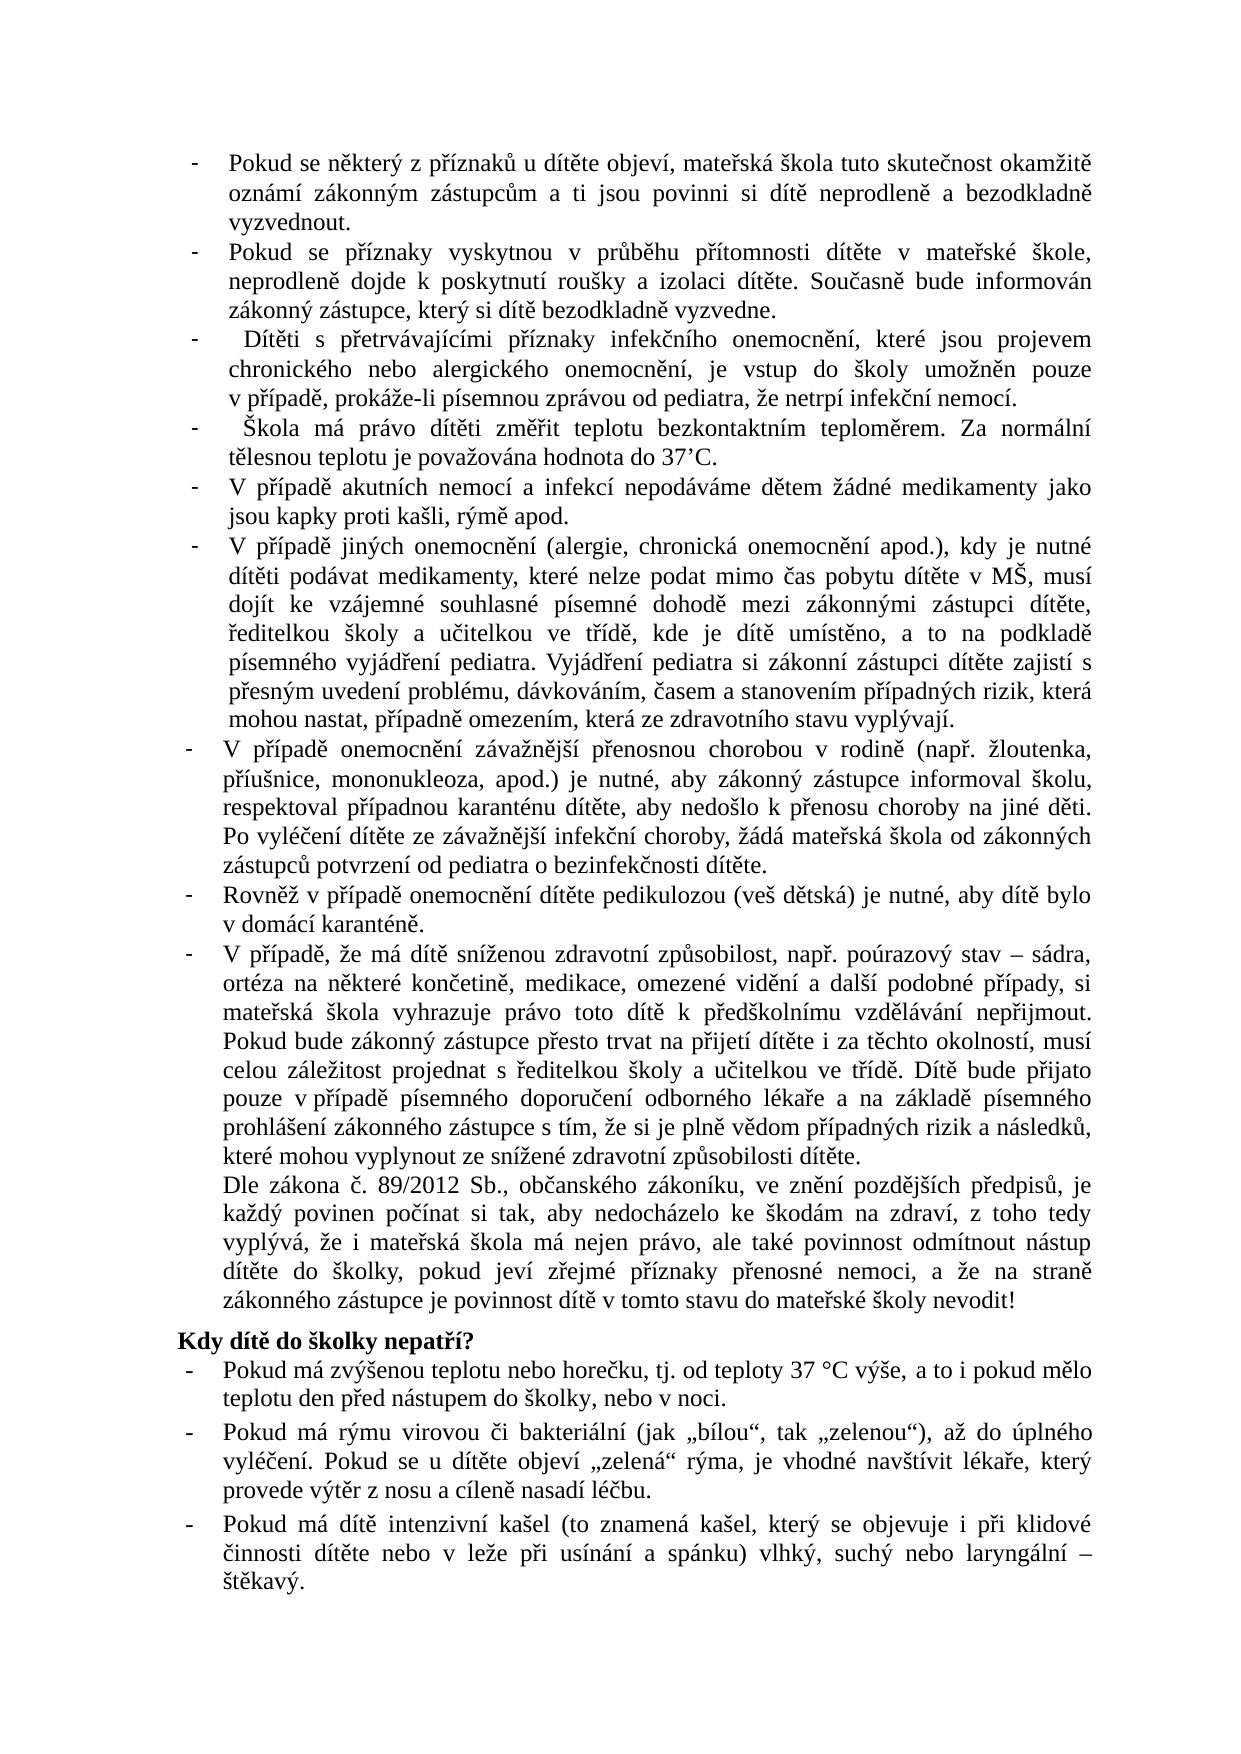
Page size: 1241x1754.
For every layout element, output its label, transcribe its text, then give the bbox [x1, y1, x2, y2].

list V případě jiných onemocnění (alergie, chronická onemocnění apod.), kdy je nutné dítěti podávat medikamenty, které nelze podat mimo čas pobytu dítěte v MŠ, musí dojít ke vzájemné souhlasné písemné dohodě mezi zákonnými zástupci dítěte, ředitelkou školy a učitelkou ve třídě, kde je dítě umístěno, a to na podkladě písemného vyjádření pediatra. Vyjádření pediatra si zákonní zástupci dítěte zajistí s přesným uvedení problému, dávkováním, časem a stanovením případných rizik, která mohou nastat, případně omezením, která ze zdravotního stavu vyplývají. [191, 530, 1093, 733]
list Pokud se některý z příznaků u dítěte objeví, mateřská škola tuto skutečnost okamžitě oznámí zákonným zástupcům a ti jsou povinni si dítě neprodleně a bezodkladně vyzvednout. [191, 148, 1093, 236]
list Pokud se příznaky vyskytnou v průběhu přítomnosti dítěte v mateřské škole, neprodleně dojde k poskytnutí roušky a izolaci dítěte. Současně bude informován zákonný zástupce, který si dítě bezodkladně vyzvedne. [191, 236, 1093, 324]
list Dítěti s přetrvávajícími příznaky infekčního onemocnění, které jsou projevem chronického nebo alergického onemocnění, je vstup do školy umožněn pouze v případě, prokáže-li písemnou zprávou od pediatra, že netrpí infekční nemocí. [191, 324, 1093, 412]
list V případě, že má dítě sníženou zdravotní způsobilost, např. poúrazový stav – sádra, ortéza na některé končetině, medikace, omezené vidění a další podobné případy, si mateřská škola vyhrazuje právo toto dítě k předškolnímu vzdělávání nepřijmout. Pokud bude zákonný zástupce přesto trvat na přijetí dítěte i za těchto okolností, musí celou záležitost projednat s ředitelkou školy a učitelkou ve třídě. Dítě bude přijato pouze v případě písemného doporučení odborného lékaře a na základě písemného prohlášení zákonného zástupce s tím, že si je plně vědom případných rizik a následků, které mohou vyplynout ze snížené zdravotní způsobilosti dítěte. [185, 938, 1093, 1170]
list Pokud má rýmu virovou či bakteriální (jak „bílou“, tak „zelenou“), až do úplného vyléčení. Pokud se u dítěte objeví „zelená“ rýma, je vhodné navštívit lékaře, který provede výtěr z nosu a cíleně nasadí léčbu. [185, 1417, 1093, 1504]
list Rovněž v případě onemocnění dítěte pedikulozou (veš dětská) je nutné, aby dítě bylo v domácí karanténě. [185, 879, 1093, 938]
list Pokud má dítě intenzivní kašel (to znamená kašel, který se objevuje i při klidové činnosti dítěte nebo v leže při usínání a spánku) vlhký, suchý nebo laryngální – štěkavý. [185, 1509, 1093, 1595]
list Škola má právo dítěti změřit teplotu bezkontaktním teploměrem. Za normální tělesnou teplotu je považována hodnota do 37’C. [191, 412, 1093, 471]
list Pokud má zvýšenou teplotu nebo horečku, tj. od teploty 37 °C výše, a to i pokud mělo teplotu den před nástupem do školky, nebo v noci. [185, 1355, 1093, 1412]
list Dle zákona č. 89/2012 Sb., občanského zákoníku, ve znění pozdějších předpisů, je každý povinen počínat si tak, aby nedocházelo ke škodám na zdraví, z toho tedy vyplývá, že i mateřská škola má nejen právo, ale také povinnost odmítnout nástup dítěte do školky, pokud jeví zřejmé příznaky přenosné nemoci, a že na straně zákonného zástupce je povinnost dítě v tomto stavu do mateřské školy nevodit! [223, 1170, 1093, 1313]
list V případě akutních nemocí a infekcí nepodáváme dětem žádné medikamenty jako jsou kapky proti kašli, rýmě apod. [191, 471, 1093, 530]
list Kdy dítě do školky nepatří? [177, 1326, 1093, 1355]
list V případě onemocnění závažnější přenosnou chorobou v rodině (např. žloutenka, příušnice, mononukleoza, apod.) je nutné, aby zákonný zástupce informoval školu, respektoval případnou karanténu dítěte, aby nedošlo k přenosu choroby na jiné děti. Po vyléčení dítěte ze závažnější infekční choroby, žádá mateřská škola od zákonných zástupců potvrzení od pediatra o bezinfekčnosti dítěte. [185, 733, 1093, 879]
